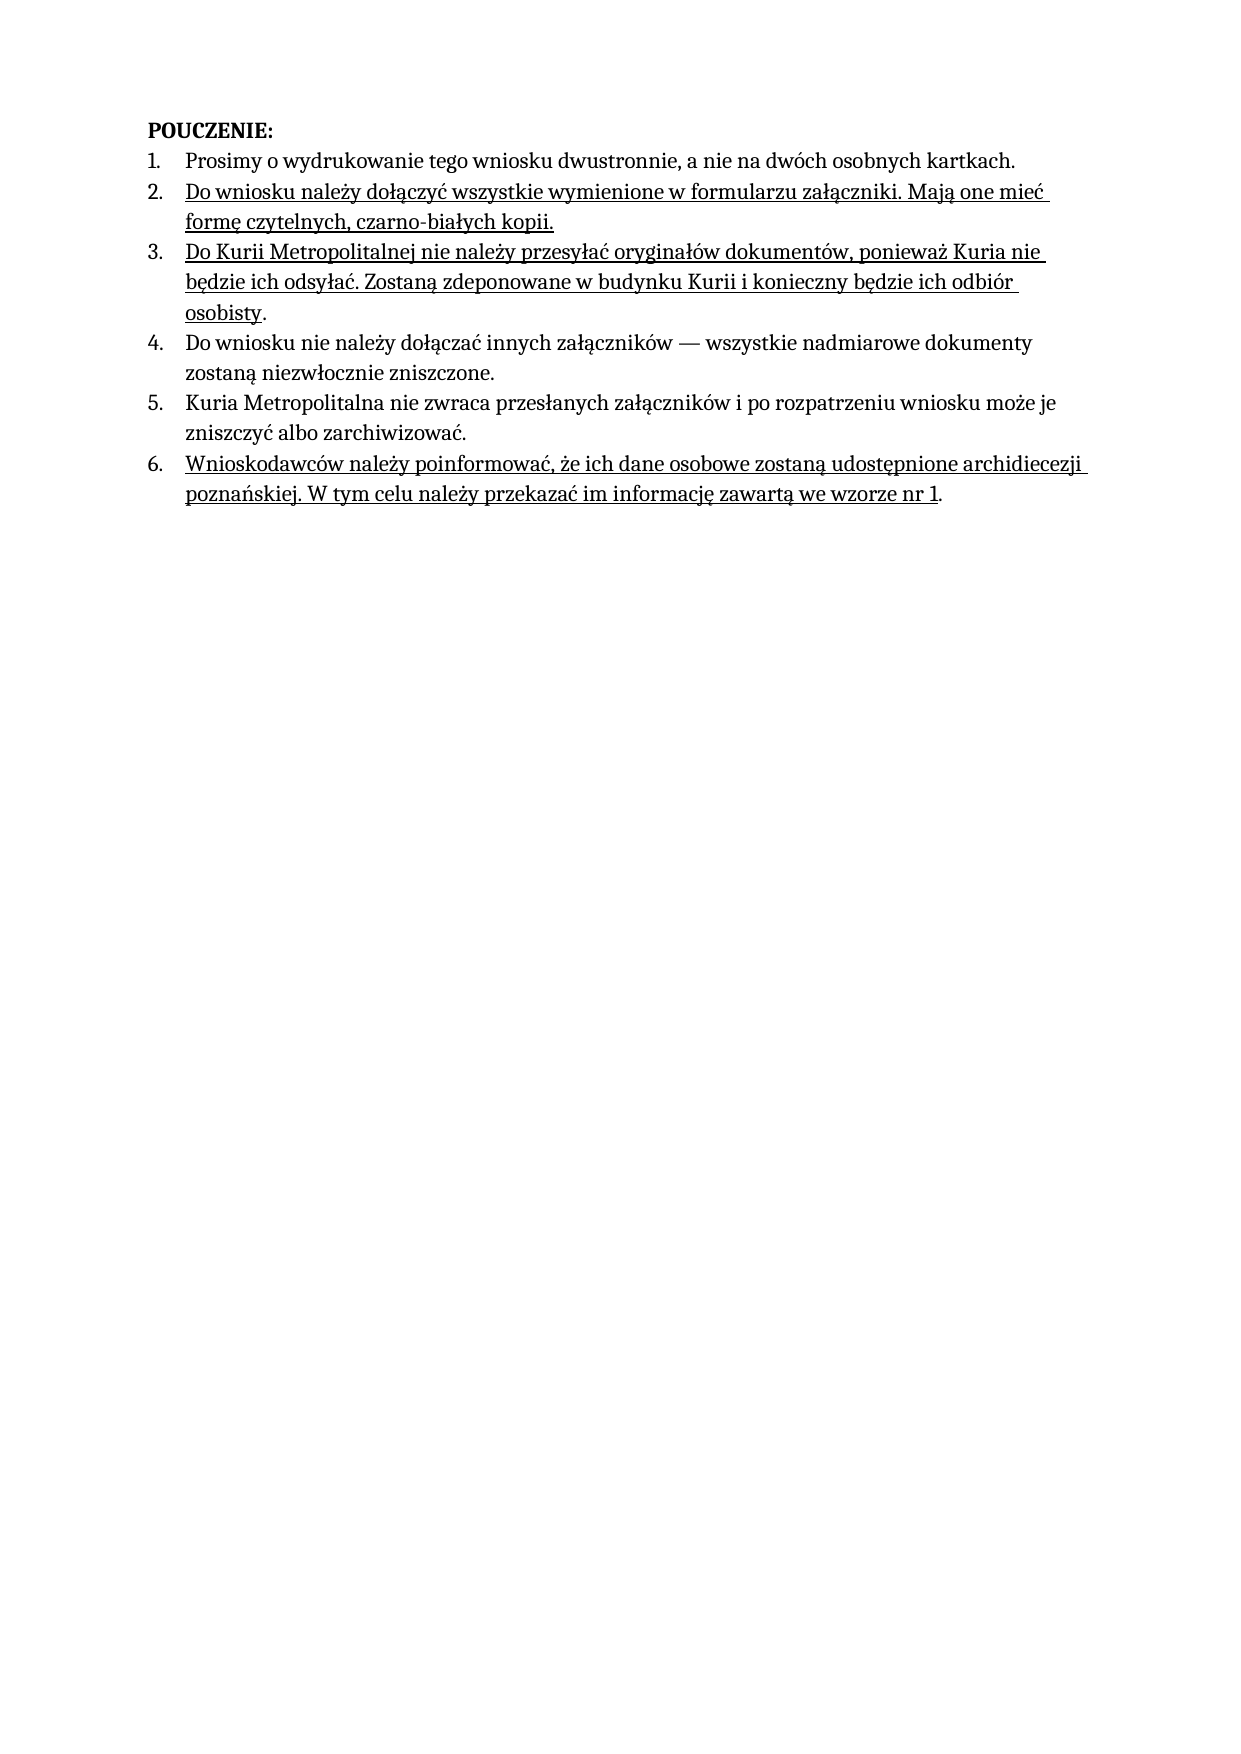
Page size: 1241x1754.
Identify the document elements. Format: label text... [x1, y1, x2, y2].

list Prosimy o wydrukowanie tego wniosku dwustronnie, a nie na dwóch osobnych kartkach. [148, 148, 1092, 175]
list Do wniosku nie należy dołączać innych załączników — wszystkie nadmiarowe dokumenty zostaną niezwłocznie zniszczone. [148, 329, 1092, 386]
list Wnioskodawców należy poinformować, że ich dane osobowe zostaną udostępnione archidiecezji poznańskiej. W tym celu należy przekazać im informację zawartą we wzorze nr 1. [148, 450, 1092, 507]
list Do Kurii Metropolitalnej nie należy przesyłać oryginałów dokumentów, ponieważ Kuria nie będzie ich odsyłać. Zostaną zdeponowane w budynku Kurii i konieczny będzie ich odbiór osobisty. [148, 239, 1092, 326]
list Do wniosku należy dołączyć wszystkie wymienione w formularzu załączniki. Mają one mieć formę czytelnych, czarno-białych kopii. [148, 178, 1092, 235]
text POUCZENIE: [148, 118, 1092, 144]
list Kuria Metropolitalna nie zwraca przesłanych załączników i po rozpatrzeniu wniosku może je zniszczyć albo zarchiwizować. [148, 390, 1092, 447]
